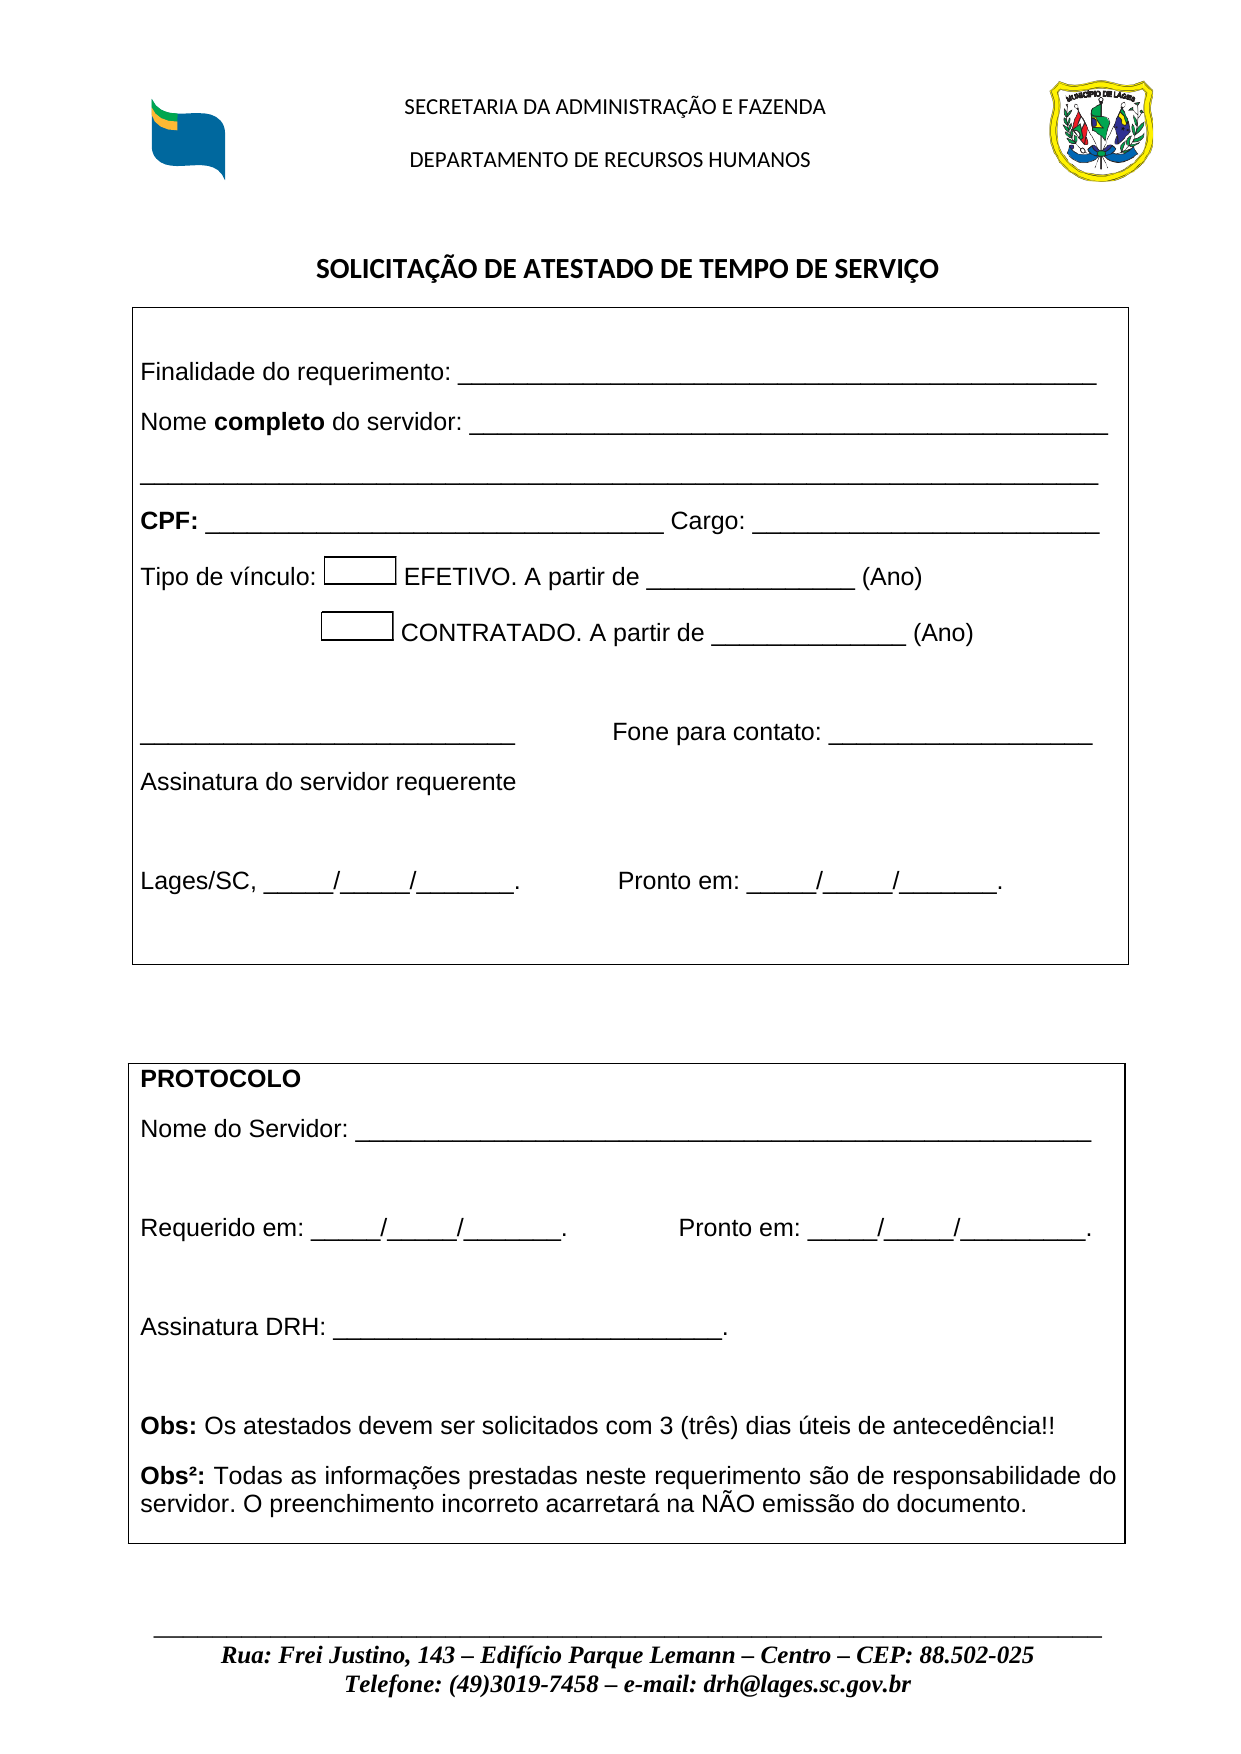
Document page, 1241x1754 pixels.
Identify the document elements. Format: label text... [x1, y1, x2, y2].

table_header Finalidade do requerimento: ______________________________________________ Nome completo do servidor: ______________________________________________ _____________________________________________________________________ CPF: _________________________________ Cargo: _________________________ Tipo de vínculo: EFETIVO. A partir de _______________ (Ano) CONTRATADO. A partir de ______________ (Ano) ___________________________ Fone para contato: ___________________ Assinatura do servidor requerente Lages/SC, _____/_____/_______. Pronto em: _____/_____/_______. [133, 308, 1128, 964]
text SOLICITAÇÃO DE ATESTADO DE TEMPO DE SERVIÇO [133, 250, 1122, 286]
picture [1049, 80, 1154, 182]
table_header PROTOCOLO Nome do Servidor: _____________________________________________________ Requerido em: _____/_____/_______. Pronto em: _____/_____/_________. Assinatura DRH: ____________________________. Obs: Os atestados devem ser solicitados com 3 (três) dias úteis de antecedência!! Obs²: Todas as informações prestadas neste requerimento são de responsabilidade do servidor. O preenchimento incorreto acarretará na NÃO emissão do documento. [129, 1064, 1124, 1543]
